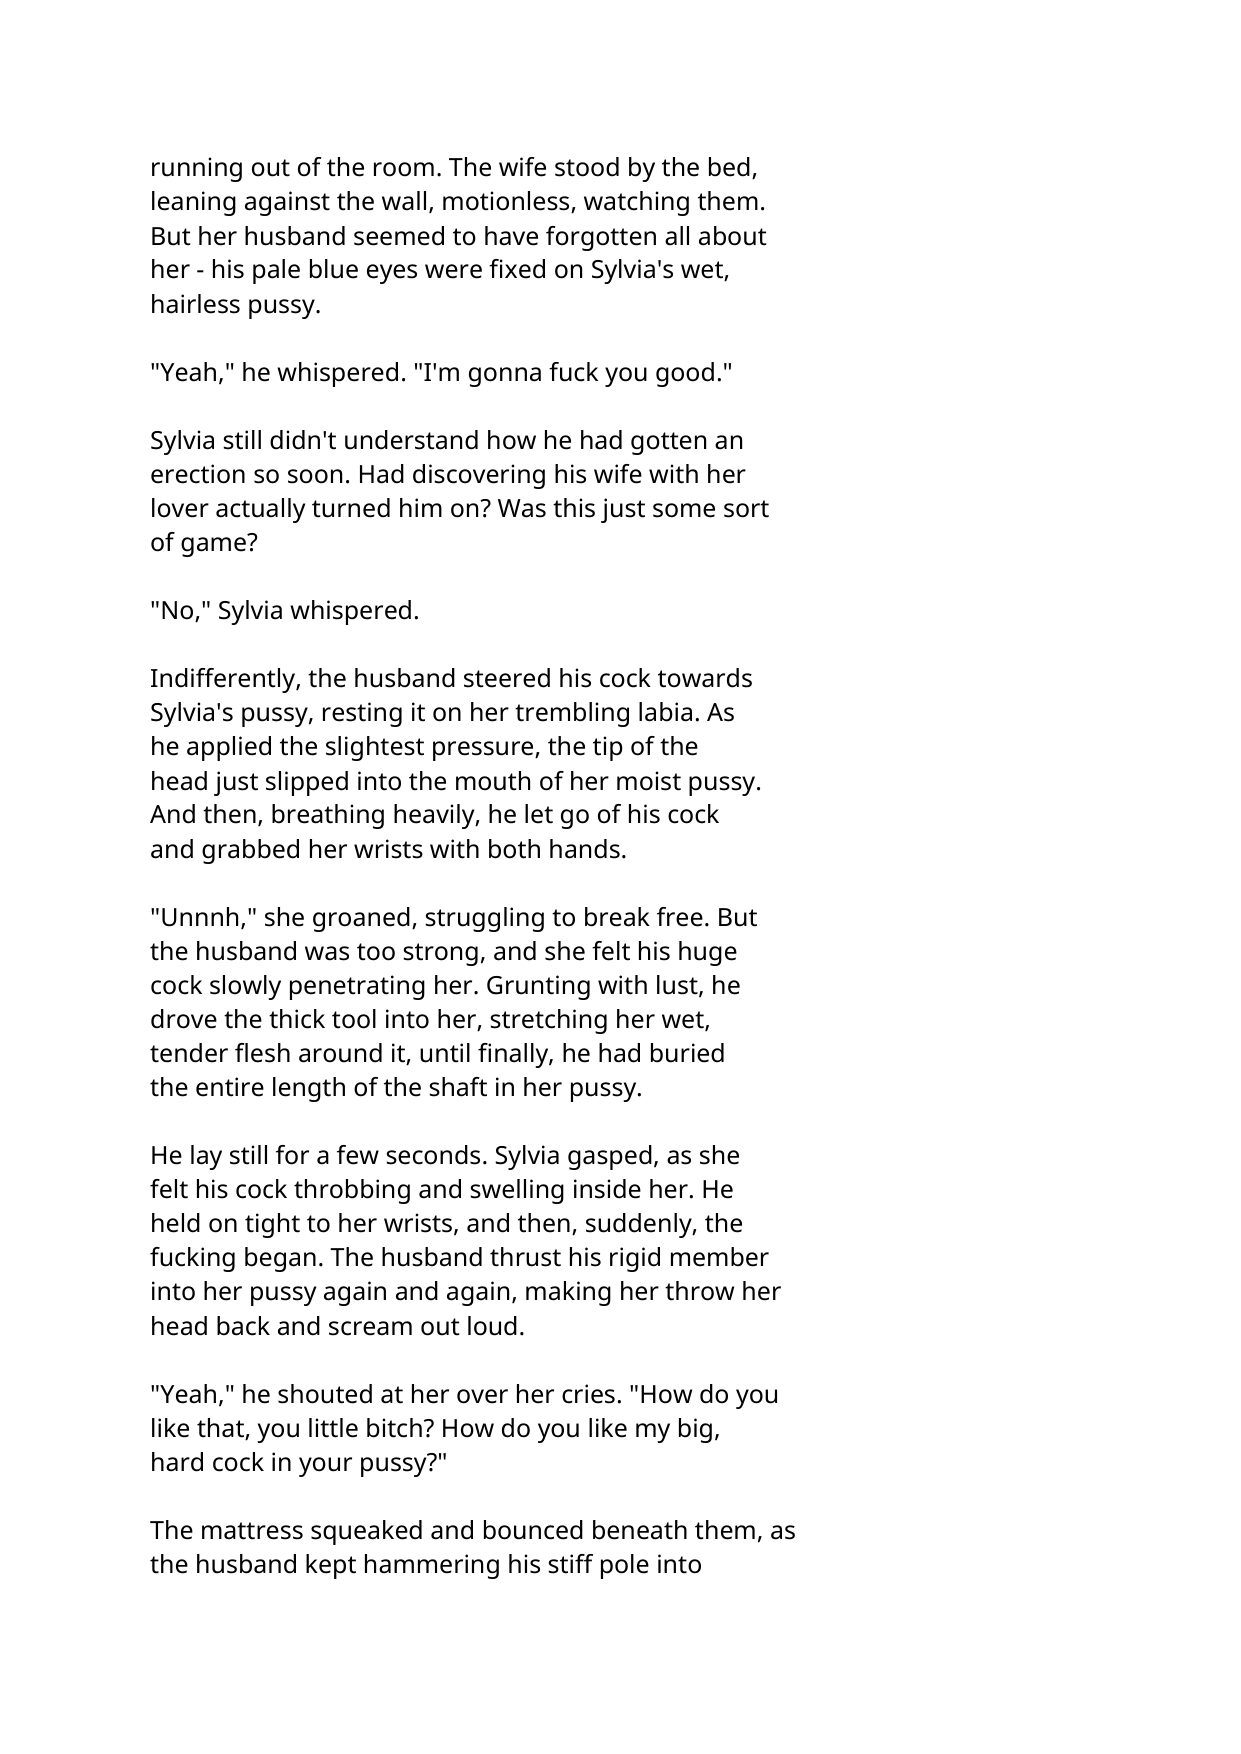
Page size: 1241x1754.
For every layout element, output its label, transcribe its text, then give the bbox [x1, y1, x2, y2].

text "No," Sylvia whispered. [150, 593, 1090, 627]
text "Yeah," he shouted at her over her cries. "How do you [150, 1376, 1090, 1410]
text But her husband seemed to have forgotten all about [150, 218, 1090, 252]
text the husband kept hammering his stiff pole into [150, 1547, 1090, 1581]
text lover actually turned him on? Was this just some sort [150, 491, 1090, 525]
text "Unnnh," she groaned, struggling to break free. But [150, 899, 1090, 933]
text erection so soon. Had discovering his wife with her [150, 457, 1090, 491]
text head just slipped into the mouth of her moist pussy. [150, 763, 1090, 797]
text hairless pussy. [150, 286, 1090, 320]
text head back and scream out loud. [150, 1308, 1090, 1342]
text cock slowly penetrating her. Grunting with lust, he [150, 967, 1090, 1002]
text He lay still for a few seconds. Sylvia gasped, as she [150, 1138, 1090, 1172]
text and grabbed her wrists with both hands. [150, 831, 1090, 865]
text the entire length of the shaft in her pussy. [150, 1070, 1090, 1104]
text into her pussy again and again, making her throw her [150, 1274, 1090, 1308]
text the husband was too strong, and she felt his huge [150, 933, 1090, 967]
text leaning against the wall, motionless, watching them. [150, 184, 1090, 218]
text like that, you little bitch? How do you like my big, [150, 1410, 1090, 1444]
text hard cock in your pussy?" [150, 1444, 1090, 1478]
text And then, breathing heavily, he let go of his cock [150, 797, 1090, 831]
text drove the thick tool into her, stretching her wet, [150, 1002, 1090, 1036]
text fucking began. The husband thrust his rigid member [150, 1240, 1090, 1274]
text he applied the slightest pressure, the tip of the [150, 729, 1090, 763]
text Sylvia's pussy, resting it on her trembling labia. As [150, 695, 1090, 729]
text held on tight to her wrists, and then, suddenly, the [150, 1206, 1090, 1240]
text Indifferently, the husband steered his cock towards [150, 661, 1090, 695]
text felt his cock throbbing and swelling inside her. He [150, 1172, 1090, 1206]
text running out of the room. The wife stood by the bed, [150, 150, 1090, 184]
text "Yeah," he whispered. "I'm gonna fuck you good." [150, 354, 1090, 388]
text The mattress squeaked and bounced beneath them, as [150, 1512, 1090, 1547]
text her - his pale blue eyes were fixed on Sylvia's wet, [150, 252, 1090, 286]
text of game? [150, 525, 1090, 559]
text tender flesh around it, until finally, he had buried [150, 1036, 1090, 1070]
text Sylvia still didn't understand how he had gotten an [150, 422, 1090, 457]
